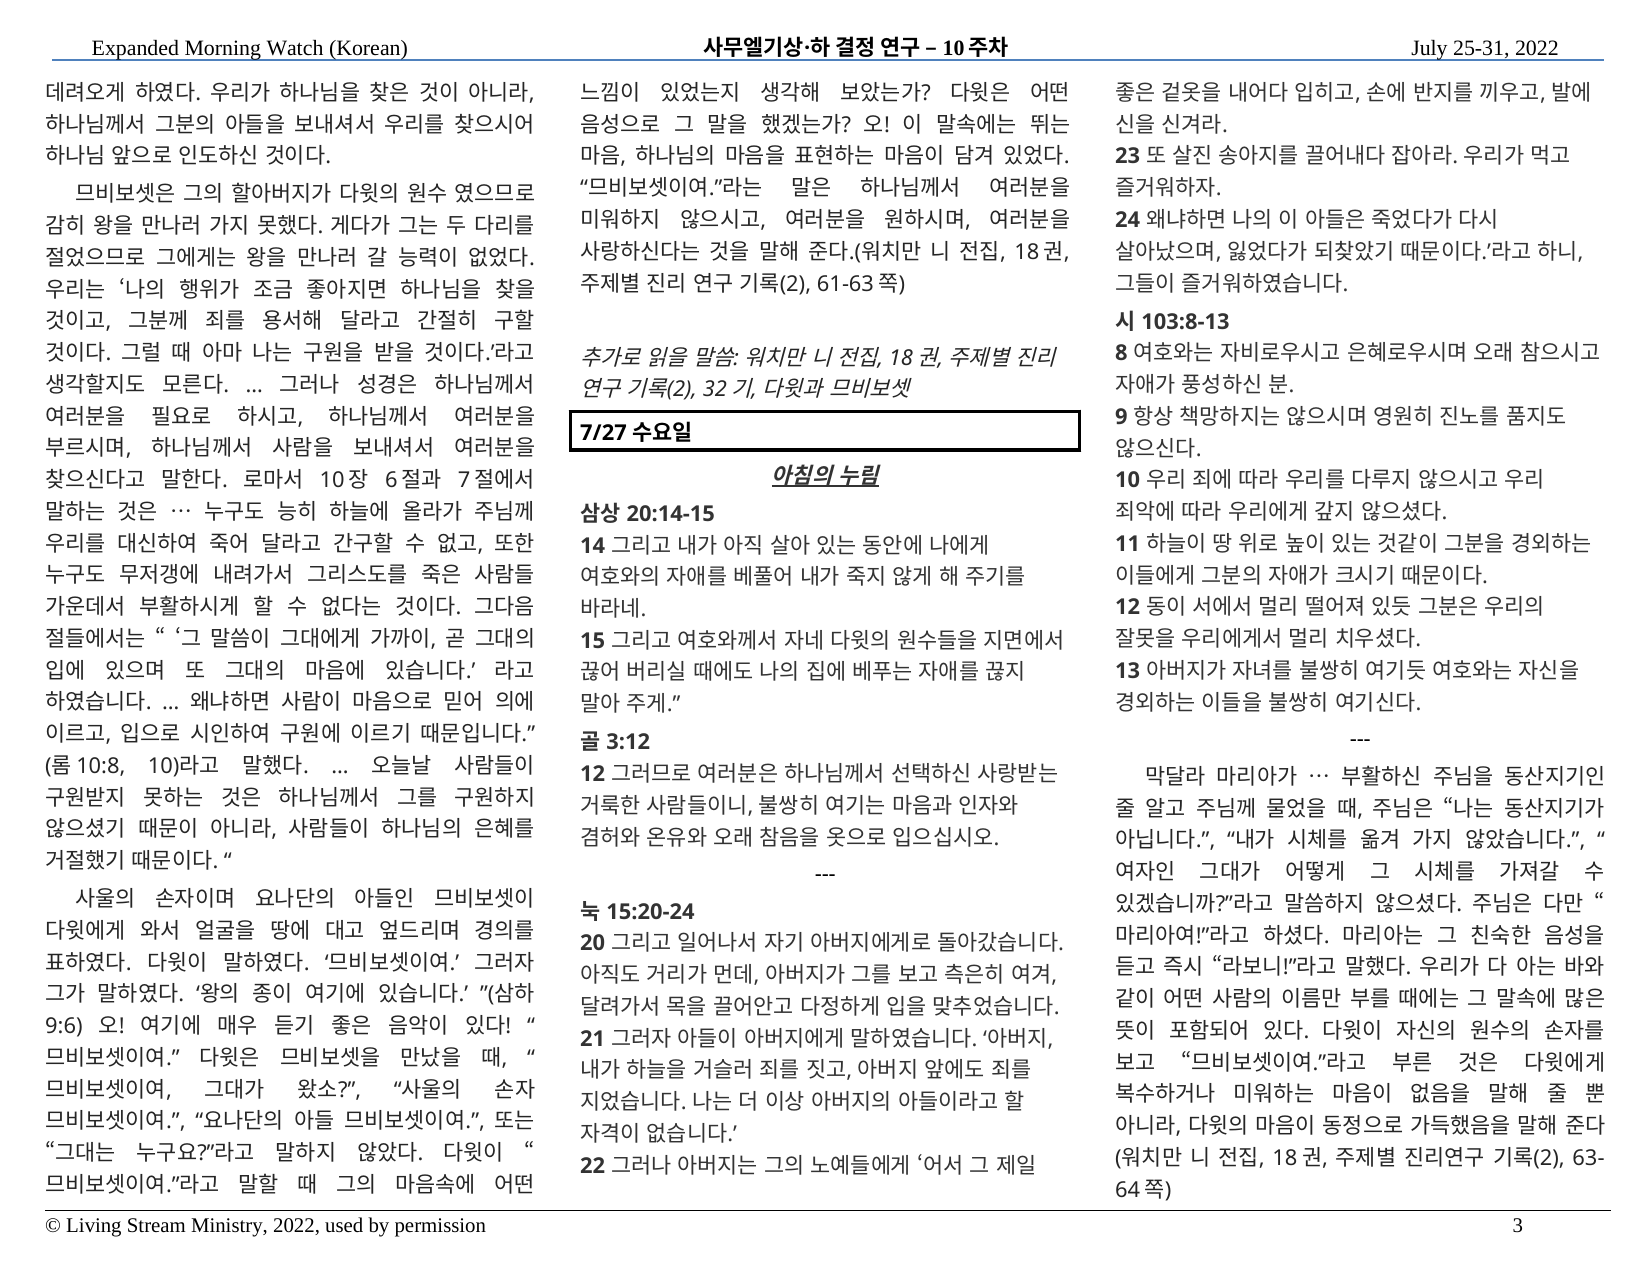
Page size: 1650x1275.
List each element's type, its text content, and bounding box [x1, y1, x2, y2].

text 7/27 수요일 [572, 413, 1078, 448]
text 막달라 마리아가 … 부활하신 주님을 동산지기인 줄 알고 주님께 물었을 때, 주님은 “나는 동산지기가 아닙니다.”, “내가 시체를 옮겨 가지 않았습니다.”, “여자인 그대가 어떻게 그 시체를 가져갈 수 있겠습니까?”라고 말씀하지 않으셨다. 주님은 다만 “마리아여!”라고 하셨다. 마리아는 그 친숙한 음성을 듣고 즉시 “라보니!”라고 말했다. 우리가 다 아는 바와 같이 어떤 사람의 이름만 부를 때에는 그 말속에 많은 뜻이 포함되어 있다. 다윗이 자신의 원수의 손자를 보고 “므비보셋이여.”라고 부른 것은 다윗에게 복수하거나 미워하는 마음이 없음을 말해 줄 뿐 아니라, 다윗의 마음이 동정으로 가득했음을 말해 준다.(워치만 니 전집, 18권, 주제별 진리연구 기록(2), 63-64쪽) [1115, 759, 1605, 1203]
text 시 103:8-13 8 여호와는 자비로우시고 은혜로우시며 오래 참으시고 자애가 풍성하신 분. 9 항상 책망하지는 않으시며 영원히 진노를 품지도 않으신다. 10 우리 죄에 따라 우리를 다루지 않으시고 우리 죄악에 따라 우리에게 갚지 않으셨다. 11 하늘이 땅 위로 높이 있는 것같이 그분을 경외하는 이들에게 그분의 자애가 크시기 때문이다. 12 동이 서에서 멀리 떨어져 있듯 그분은 우리의 잘못을 우리에게서 멀리 치우셨다. 13 아버지가 자녀를 불쌍히 여기듯 여호와는 자신을 경외하는 이들을 불쌍히 여기신다. [1115, 304, 1605, 717]
text 사울의 손자이며 요나단의 아들인 므비보셋이 다윗에게 와서 얼굴을 땅에 대고 엎드리며 경의를 표하였다. 다윗이 말하였다. ‘므비보셋이여.’ 그러자 그가 말하였다. ‘왕의 종이 여기에 있습니다.’ ”(삼하 9:6) 오! 여기에 매우 듣기 좋은 음악이 있다! “므비보셋이여.” 다윗은 므비보셋을 만났을 때, “므비보셋이여, 그대가 왔소?”, “사울의 손자 므비보셋이여.”, “요나단의 아들 므비보셋이여.”, 또는 “그대는 누구요?”라고 말하지 않았다. 다윗이 “므비보셋이여.”라고 말할 때 그의 마음속에 어떤 느낌이 있었는지 생각해 보았는가? 다윗은 어떤 음성으로 그 말을 했겠는가? 오! 이 말속에는 뛰는 마음, 하나님의 마음을 표현하는 마음이 담겨 있었다. “므비보셋이여.”라는 말은 하나님께서 여러분을 미워하지 않으시고, 여러분을 원하시며, 여러분을 사랑하신다는 것을 말해 준다.(워치만 니 전집, 18권, 주제별 진리 연구 기록(2), 61-63쪽) [45, 881, 535, 1199]
text 아침의 누림 [580, 458, 1070, 489]
text 삼상 20:14-15 14 그리고 내가 아직 살아 있는 동안에 나에게 여호와의 자애를 베풀어 내가 죽지 않게 해 주기를 바라네. 15 그리고 여호와께서 자네 다윗의 원수들을 지면에서 끊어 버리실 때에도 나의 집에 베푸는 자애를 끊지 말아 주게.” [580, 496, 1070, 718]
text 눅 15:20-24 20 그리고 일어나서 자기 아버지에게로 돌아갔습니다. 아직도 거리가 먼데, 아버지가 그를 보고 측은히 여겨, 달려가서 목을 끌어안고 다정하게 입을 맞추었습니다. 21 그러자 아들이 아버지에게 말하였습니다. ‘아버지, 내가 하늘을 거슬러 죄를 짓고, 아버지 앞에도 죄를 지었습니다. 나는 더 이상 아버지의 아들이라고 할 자격이 없습니다.’ 22 그러나 아버지는 그의 노예들에게 ‘어서 그 제일 좋은 겉옷을 내어다 입히고, 손에 반지를 끼우고, 발에 신을 신겨라. 23 또 살진 송아지를 끌어내다 잡아라. 우리가 먹고 즐거워하자. 24 왜냐하면 나의 이 아들은 죽었다가 다시 살아났으며, 잃었다가 되찾았기 때문이다.’라고 하니, 그들이 즐거워하였습니다. [1115, 75, 1605, 297]
text 사울의 손자이며 요나단의 아들인 므비보셋이 다윗에게 와서 얼굴을 땅에 대고 엎드리며 경의를 표하였다. 다윗이 말하였다. ‘므비보셋이여.’ 그러자 그가 말하였다. ‘왕의 종이 여기에 있습니다.’ ”(삼하 9:6) 오! 여기에 매우 듣기 좋은 음악이 있다! “므비보셋이여.” 다윗은 므비보셋을 만났을 때, “므비보셋이여, 그대가 왔소?”, “사울의 손자 므비보셋이여.”, “요나단의 아들 므비보셋이여.”, 또는 “그대는 누구요?”라고 말하지 않았다. 다윗이 “므비보셋이여.”라고 말할 때 그의 마음속에 어떤 느낌이 있었는지 생각해 보았는가? 다윗은 어떤 음성으로 그 말을 했겠는가? 오! 이 말속에는 뛰는 마음, 하나님의 마음을 표현하는 마음이 담겨 있었다. “므비보셋이여.”라는 말은 하나님께서 여러분을 미워하지 않으시고, 여러분을 원하시며, 여러분을 사랑하신다는 것을 말해 준다.(워치만 니 전집, 18권, 주제별 진리 연구 기록(2), 61-63쪽) [580, 75, 1070, 297]
text 므비보셋은 그의 할아버지가 다윗의 원수 였으므로 감히 왕을 만나러 가지 못했다. 게다가 그는 두 다리를 절었으므로 그에게는 왕을 만나러 갈 능력이 없었다. 우리는 ‘나의 행위가 조금 좋아지면 하나님을 찾을 것이고, 그분께 죄를 용서해 달라고 간절히 구할 것이다. 그럴 때 아마 나는 구원을 받을 것이다.’라고 생각할지도 모른다. … 그러나 성경은 하나님께서 여러분을 필요로 하시고, 하나님께서 여러분을 부르시며, 하나님께서 사람을 보내셔서 여러분을 찾으신다고 말한다. 로마서 10장 6절과 7절에서 말하는 것은 … 누구도 능히 하늘에 올라가 주님께 우리를 대신하여 죽어 달라고 간구할 수 없고, 또한 누구도 무저갱에 내려가서 그리스도를 죽은 사람들 가운데서 부활하시게 할 수 없다는 것이다. 그다음 절들에서는 “ ‘그 말씀이 그대에게 가까이, 곧 그대의 입에 있으며 또 그대의 마음에 있습니다.’ 라고 하였습니다. … 왜냐하면 사람이 마음으로 믿어 의에 이르고, 입으로 시인하여 구원에 이르기 때문입니다.”(롬10:8, 10)라고 말했다. … 오늘날 사람들이 구원받지 못하는 것은 하나님께서 그를 구원하지 않으셨기 때문이 아니라, 사람들이 하나님의 은혜를 거절했기 때문이다. “ [45, 176, 535, 875]
text --- [580, 858, 1070, 887]
text 눅 15:20-24 20 그리고 일어나서 자기 아버지에게로 돌아갔습니다. 아직도 거리가 먼데, 아버지가 그를 보고 측은히 여겨, 달려가서 목을 끌어안고 다정하게 입을 맞추었습니다. 21 그러자 아들이 아버지에게 말하였습니다. ‘아버지, 내가 하늘을 거슬러 죄를 짓고, 아버지 앞에도 죄를 지었습니다. 나는 더 이상 아버지의 아들이라고 할 자격이 없습니다.’ 22 그러나 아버지는 그의 노예들에게 ‘어서 그 제일 좋은 겉옷을 내어다 입히고, 손에 반지를 끼우고, 발에 신을 신겨라. 23 또 살진 송아지를 끌어내다 잡아라. 우리가 먹고 즐거워하자. 24 왜냐하면 나의 이 아들은 죽었다가 다시 살아났으며, 잃었다가 되찾았기 때문이다.’라고 하니, 그들이 즐거워하였습니다. [580, 894, 1070, 1179]
text --- [1115, 723, 1605, 753]
text 추가로 읽을 말씀: 워치만 니 전집, 18권, 주제별 진리 연구 기록(2), 32기, 다윗과 므비보셋 [580, 340, 1070, 403]
text 골 3:12 12 그러므로 여러분은 하나님께서 선택하신 사랑받는 거룩한 사람들이니, 불쌍히 여기는 마음과 인자와 겸허와 온유와 오래 참음을 옷으로 입으십시오. [580, 724, 1070, 851]
